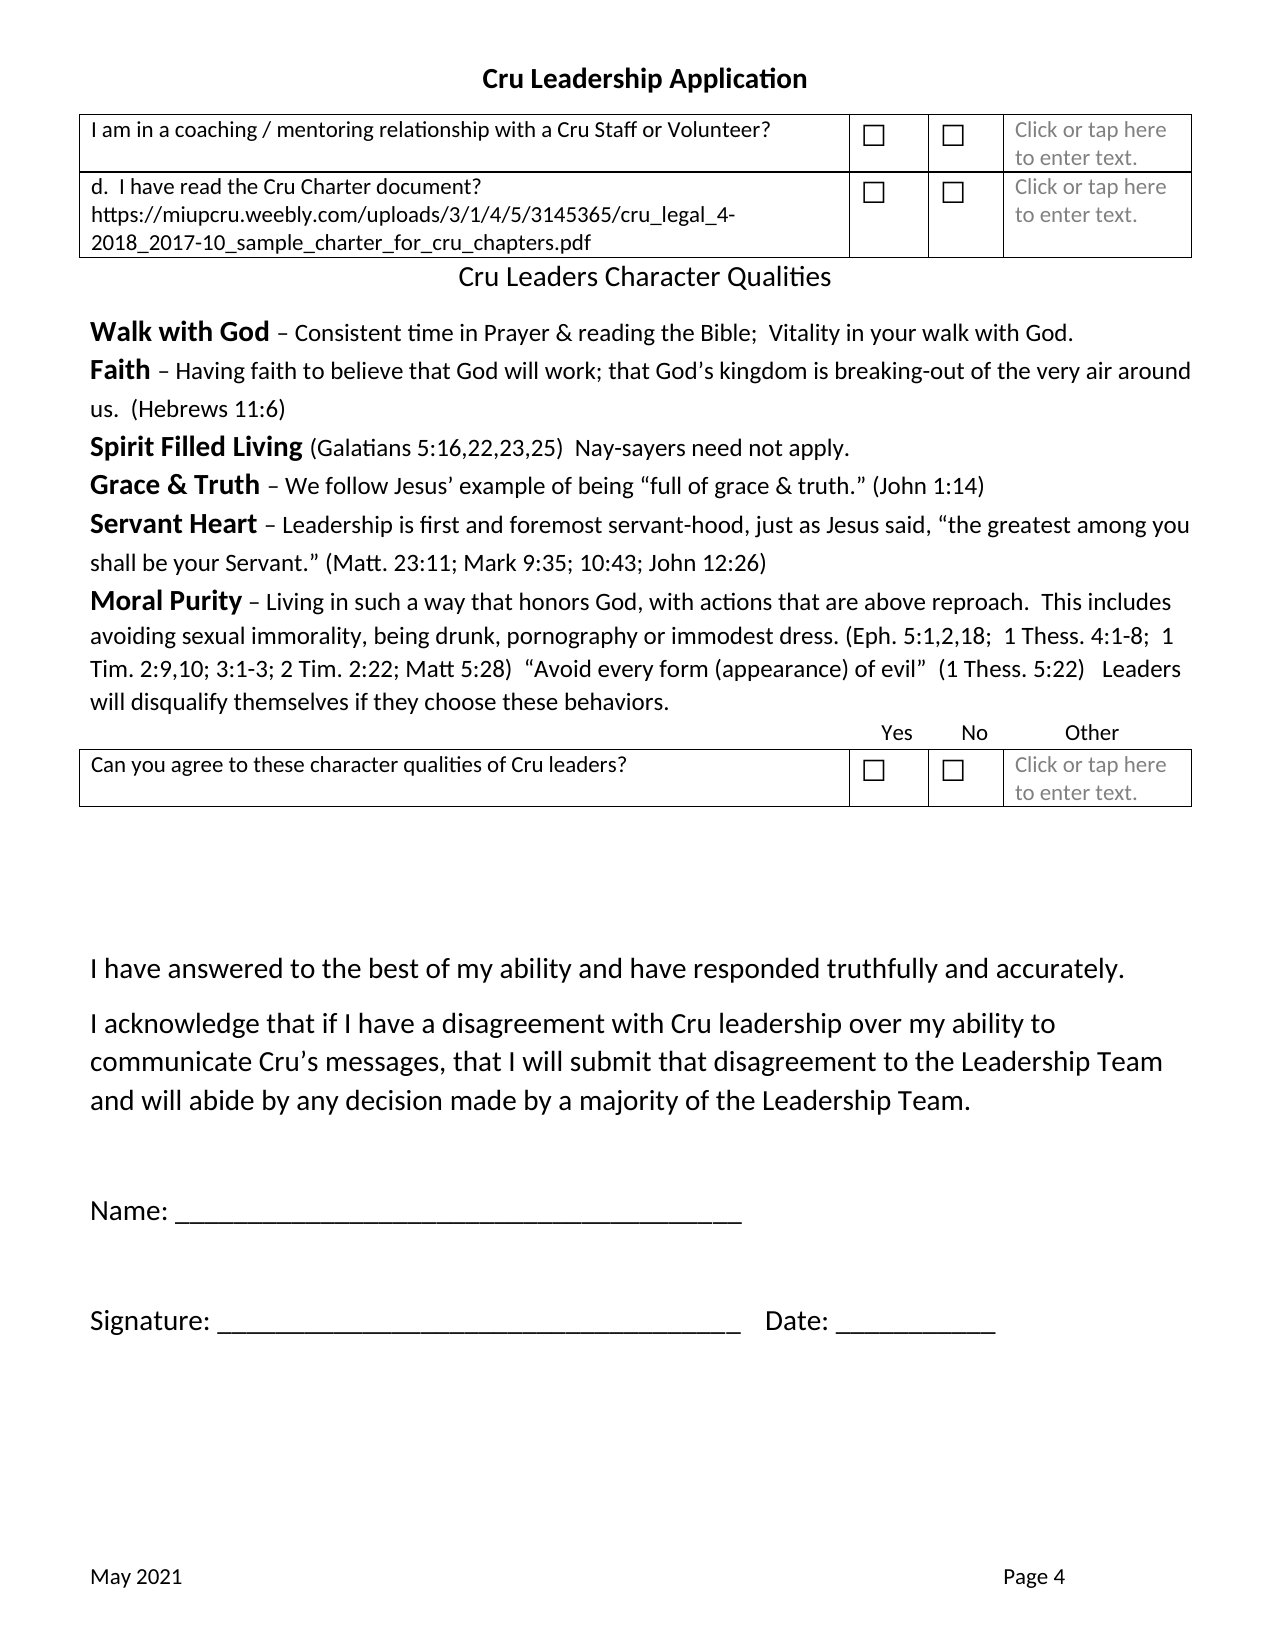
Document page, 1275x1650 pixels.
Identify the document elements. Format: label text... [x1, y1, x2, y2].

text Moral Purity – Living in such a way that honors God, with actions that are above reproach. This includes avoiding sexual immorality, being drunk, pornography or immodest dress. (Eph. 5:1,2,18; 1 Thess. 4:1-8; 1 Tim. 2:9,10; 3:1-3; 2 Tim. 2:22; Matt 5:28) “Avoid every form (appearance) of evil” (1 Thess. 5:22) Leaders will disqualify themselves if they choose these behaviors. [90, 582, 1200, 716]
text I have answered to the best of my ability and have responded truthfully and accurately. [90, 950, 1200, 986]
text Grace & Truth – We follow Jesus’ example of being “full of grace & truth.” (John 1:14) [90, 466, 1200, 502]
table_cell d. I have read the Cru Charter document? https://miupcru.weebly.com/uploads/3/1/4/5/3145365/cru_legal_4-2018_2017-10_sample_charter_for_cru_chapters.pdf [80, 173, 849, 257]
table_cell I am in a coaching / mentoring relationship with a Cru Staff or Volunteer? [80, 115, 849, 171]
text Faith – Having faith to believe that God will work; that God’s kingdom is breaking-out of the very air around us. (Hebrews 11:6) [90, 351, 1200, 425]
table_header Can you agree to these character qualities of Cru leaders? [80, 750, 849, 806]
text Walk with God – Consistent time in Prayer & reading the Bible; Vitality in your walk with God. [90, 313, 1200, 348]
text Yes No Other [90, 718, 1200, 747]
text Servant Heart – Leadership is first and foremost servant-hood, just as Jesus said, “the greatest among you shall be your Servant.” (Matt. 23:11; Mark 9:35; 10:43; John 12:26) [90, 505, 1200, 579]
text I acknowledge that if I have a disagreement with Cru leadership over my ability to communicate Cru’s messages, that I will submit that disagreement to the Leadership Team and will abide by any decision made by a majority of the Leadership Team. [90, 1005, 1200, 1118]
text Signature: __ Date: _ [90, 1302, 1200, 1338]
text Spirit Filled Living (Galatians 5:16,22,23,25) Nay-sayers need not apply. [90, 428, 1200, 464]
text Name: ___ [90, 1192, 1200, 1228]
text Cru Leaders Character Qualities [90, 258, 1200, 293]
